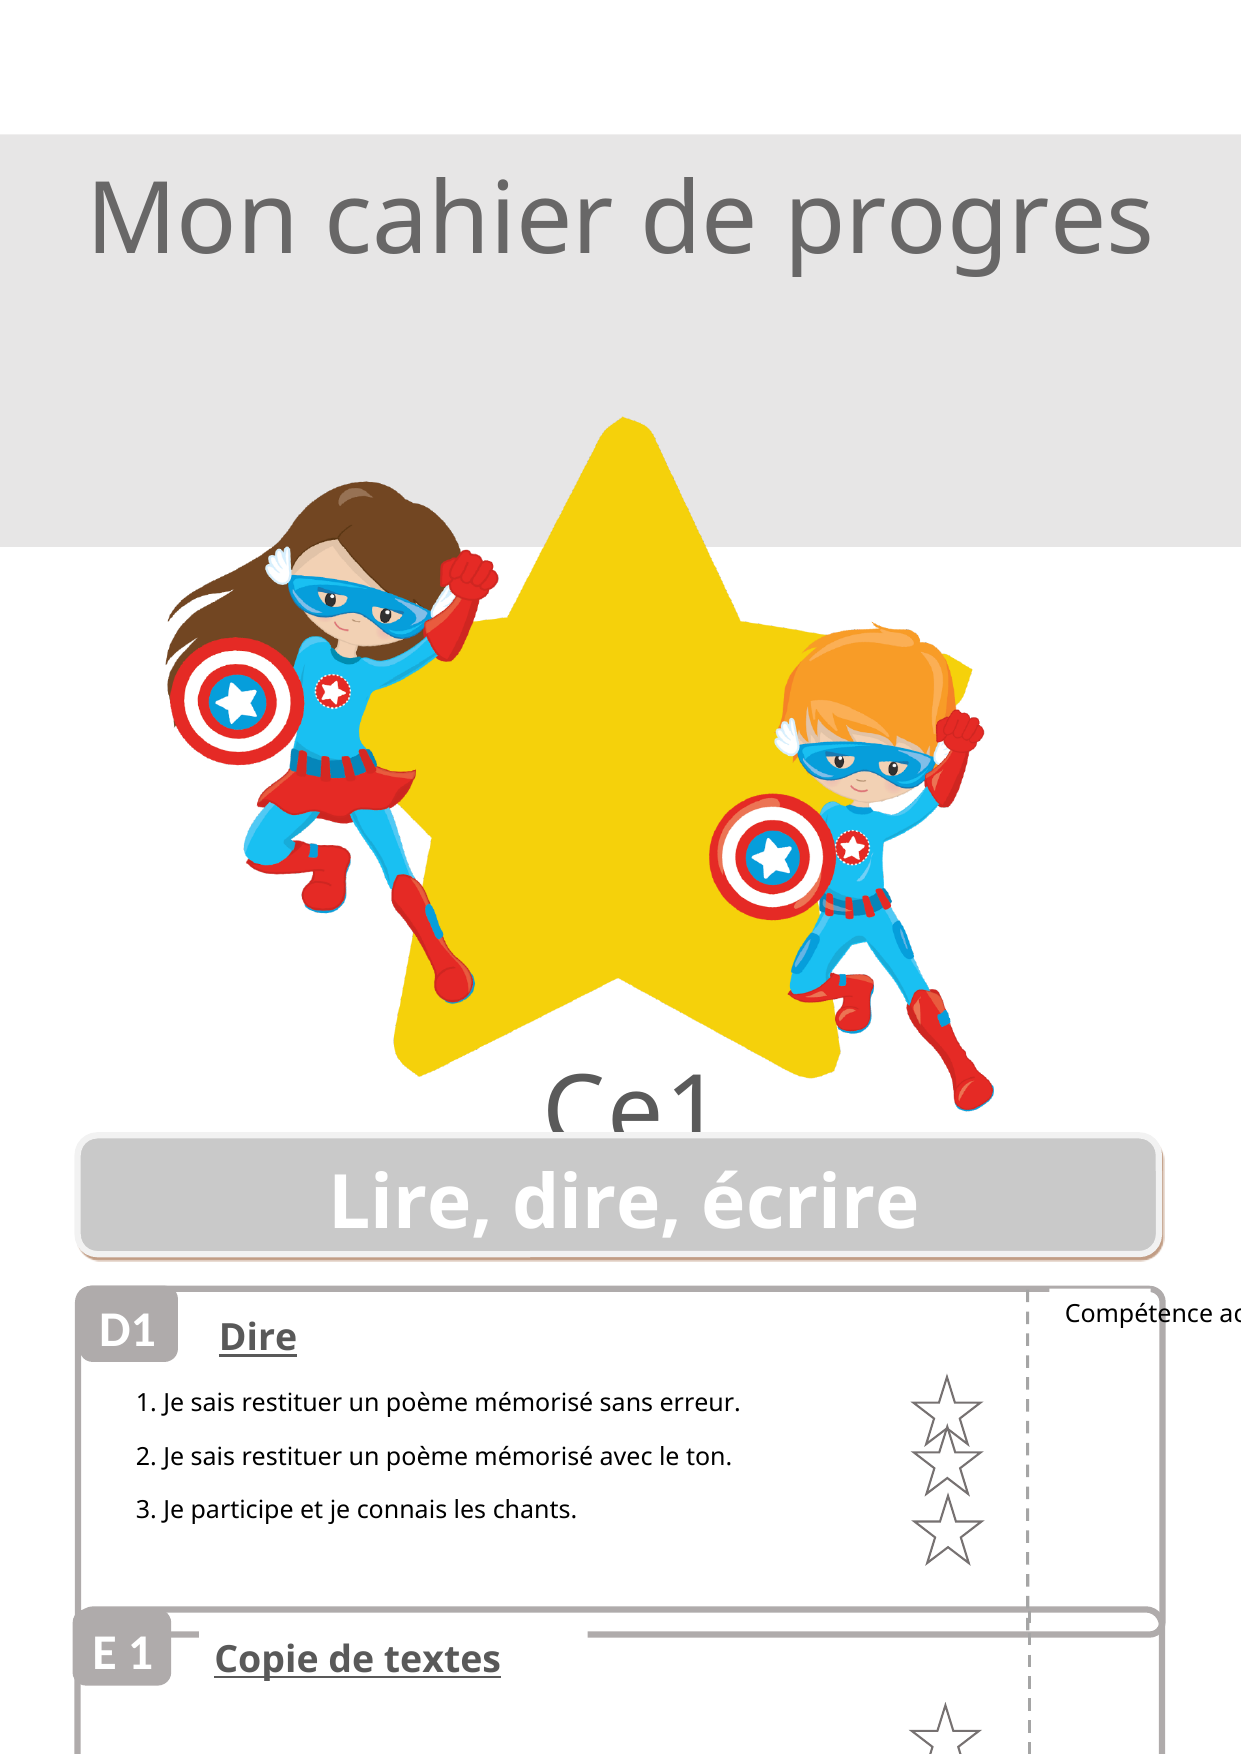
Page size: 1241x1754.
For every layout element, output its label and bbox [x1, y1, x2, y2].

picture [127, 416, 1073, 1124]
